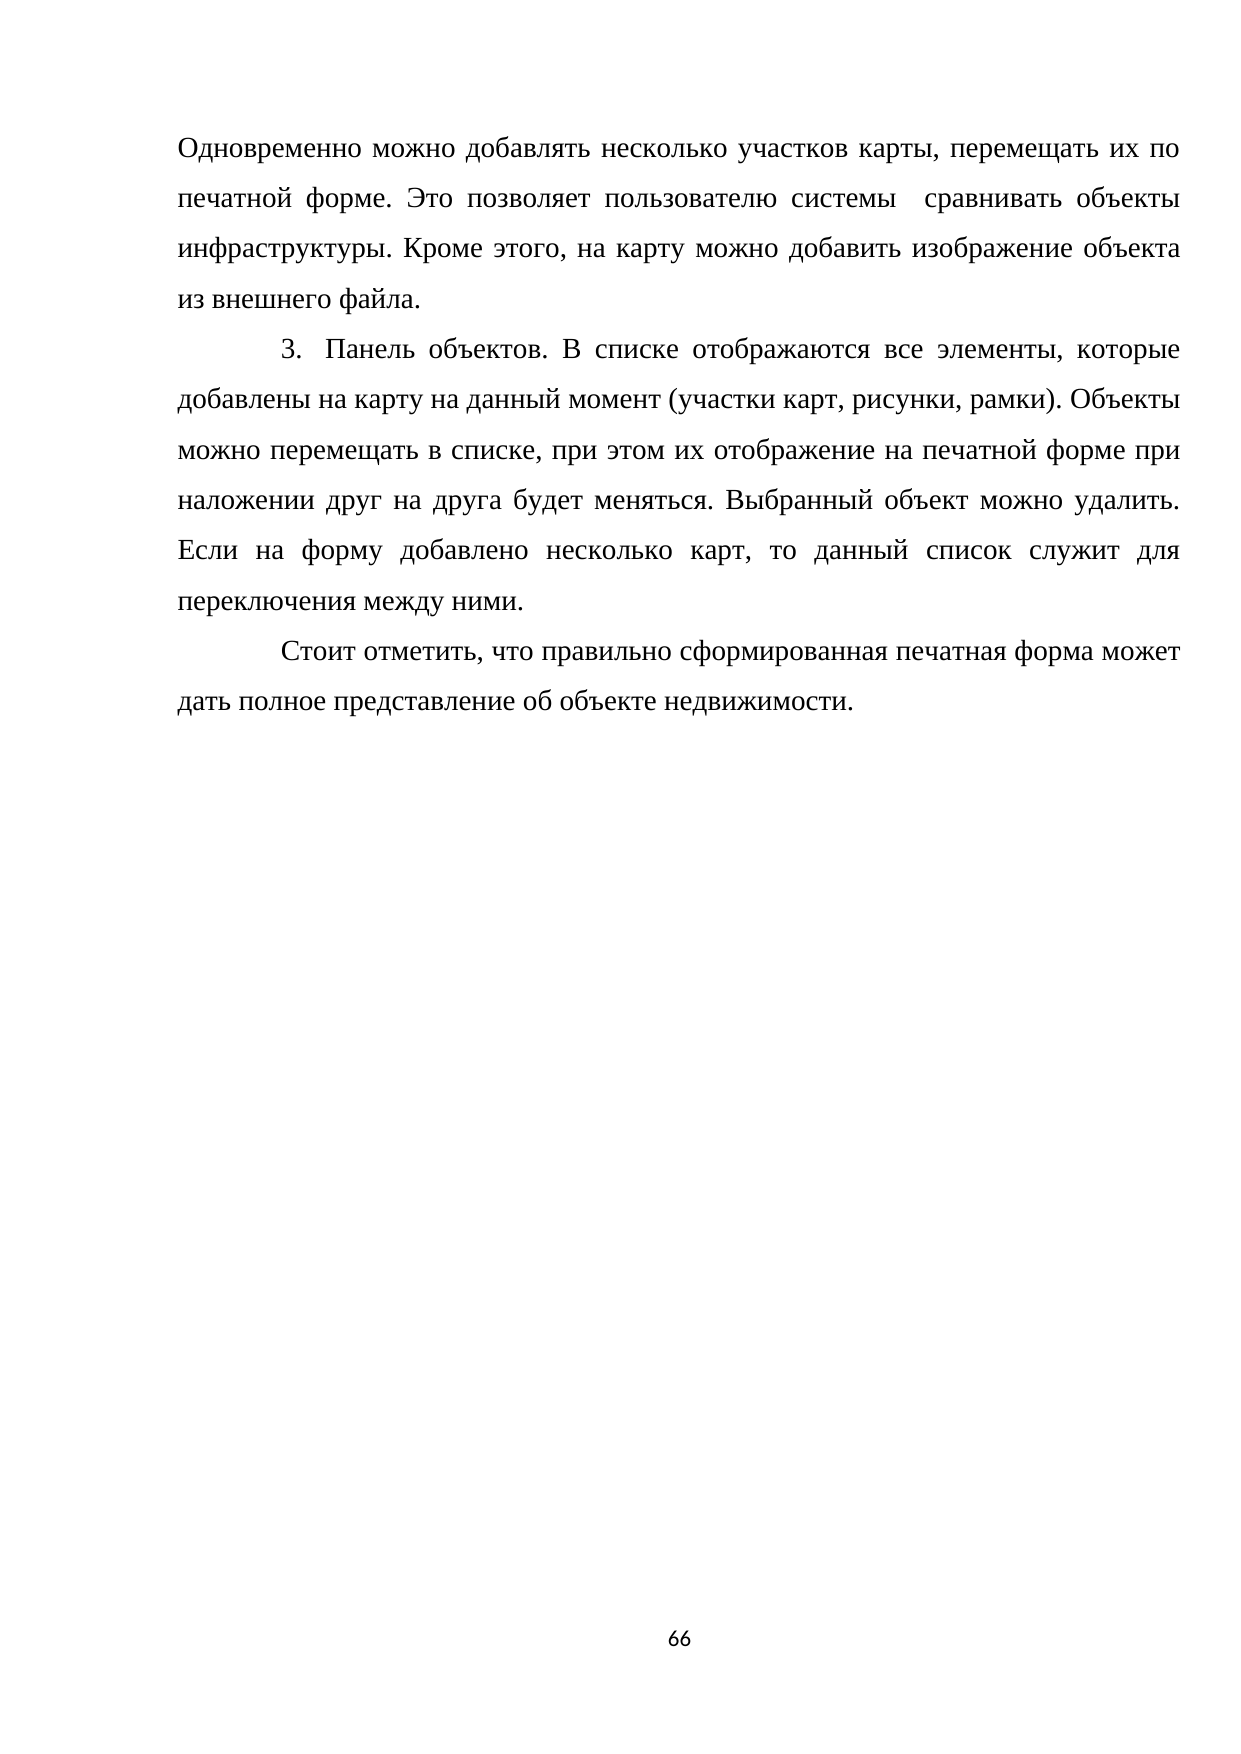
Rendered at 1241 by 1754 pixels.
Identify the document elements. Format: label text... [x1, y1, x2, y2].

text Стоит отметить, что правильно сформированная печатная форма может дать полное представление об объекте недвижимости. [177, 633, 1181, 717]
list Панель объектов. В списке отображаются все элементы, которые добавлены на карту на данный момент (участки карт, рисунки, рамки). Объекты можно перемещать в списке, при этом их отображение на печатной форме при наложении друг на друга будет меняться. Выбранный объект можно удалить. Если на форму добавлено несколько карт, то данный список служит для переключения между ними. [177, 331, 1181, 616]
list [177, 130, 1181, 314]
